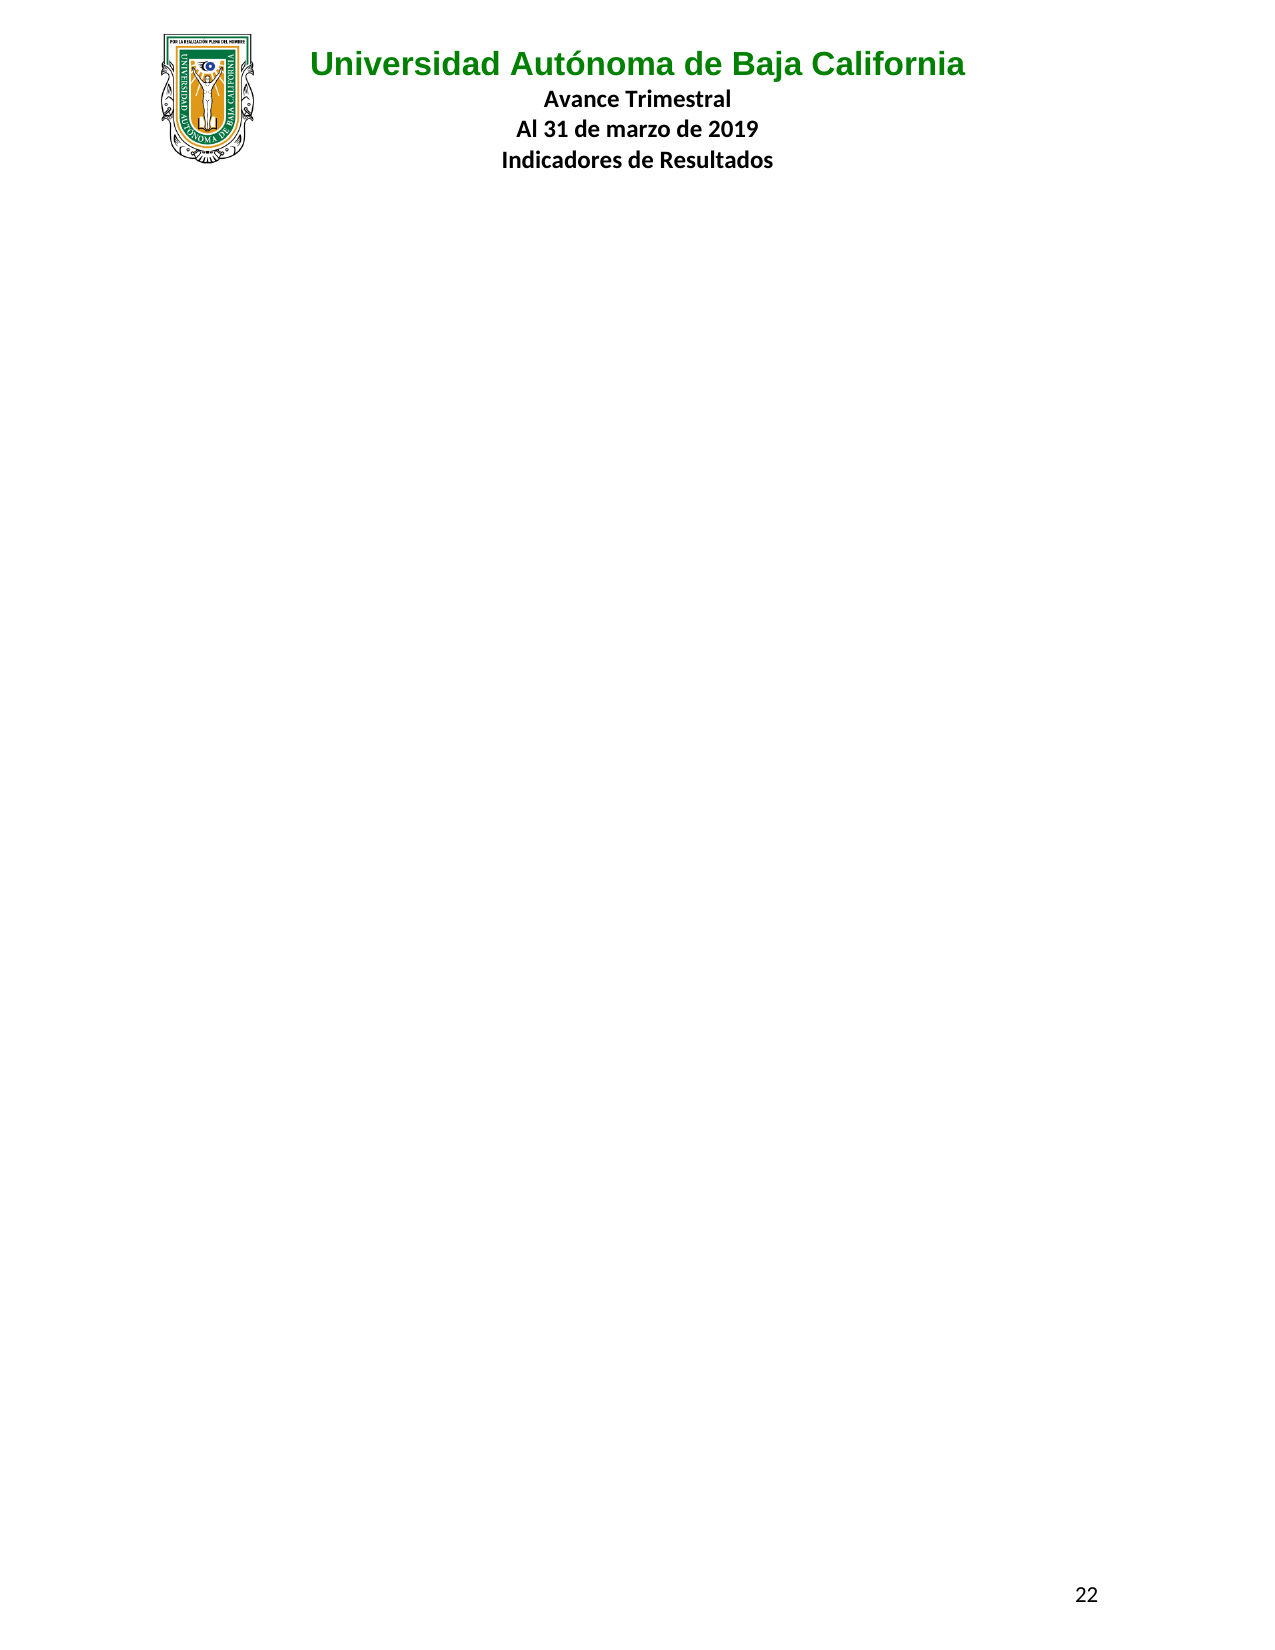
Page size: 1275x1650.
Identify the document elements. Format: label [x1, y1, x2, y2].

picture [160, 32, 255, 164]
